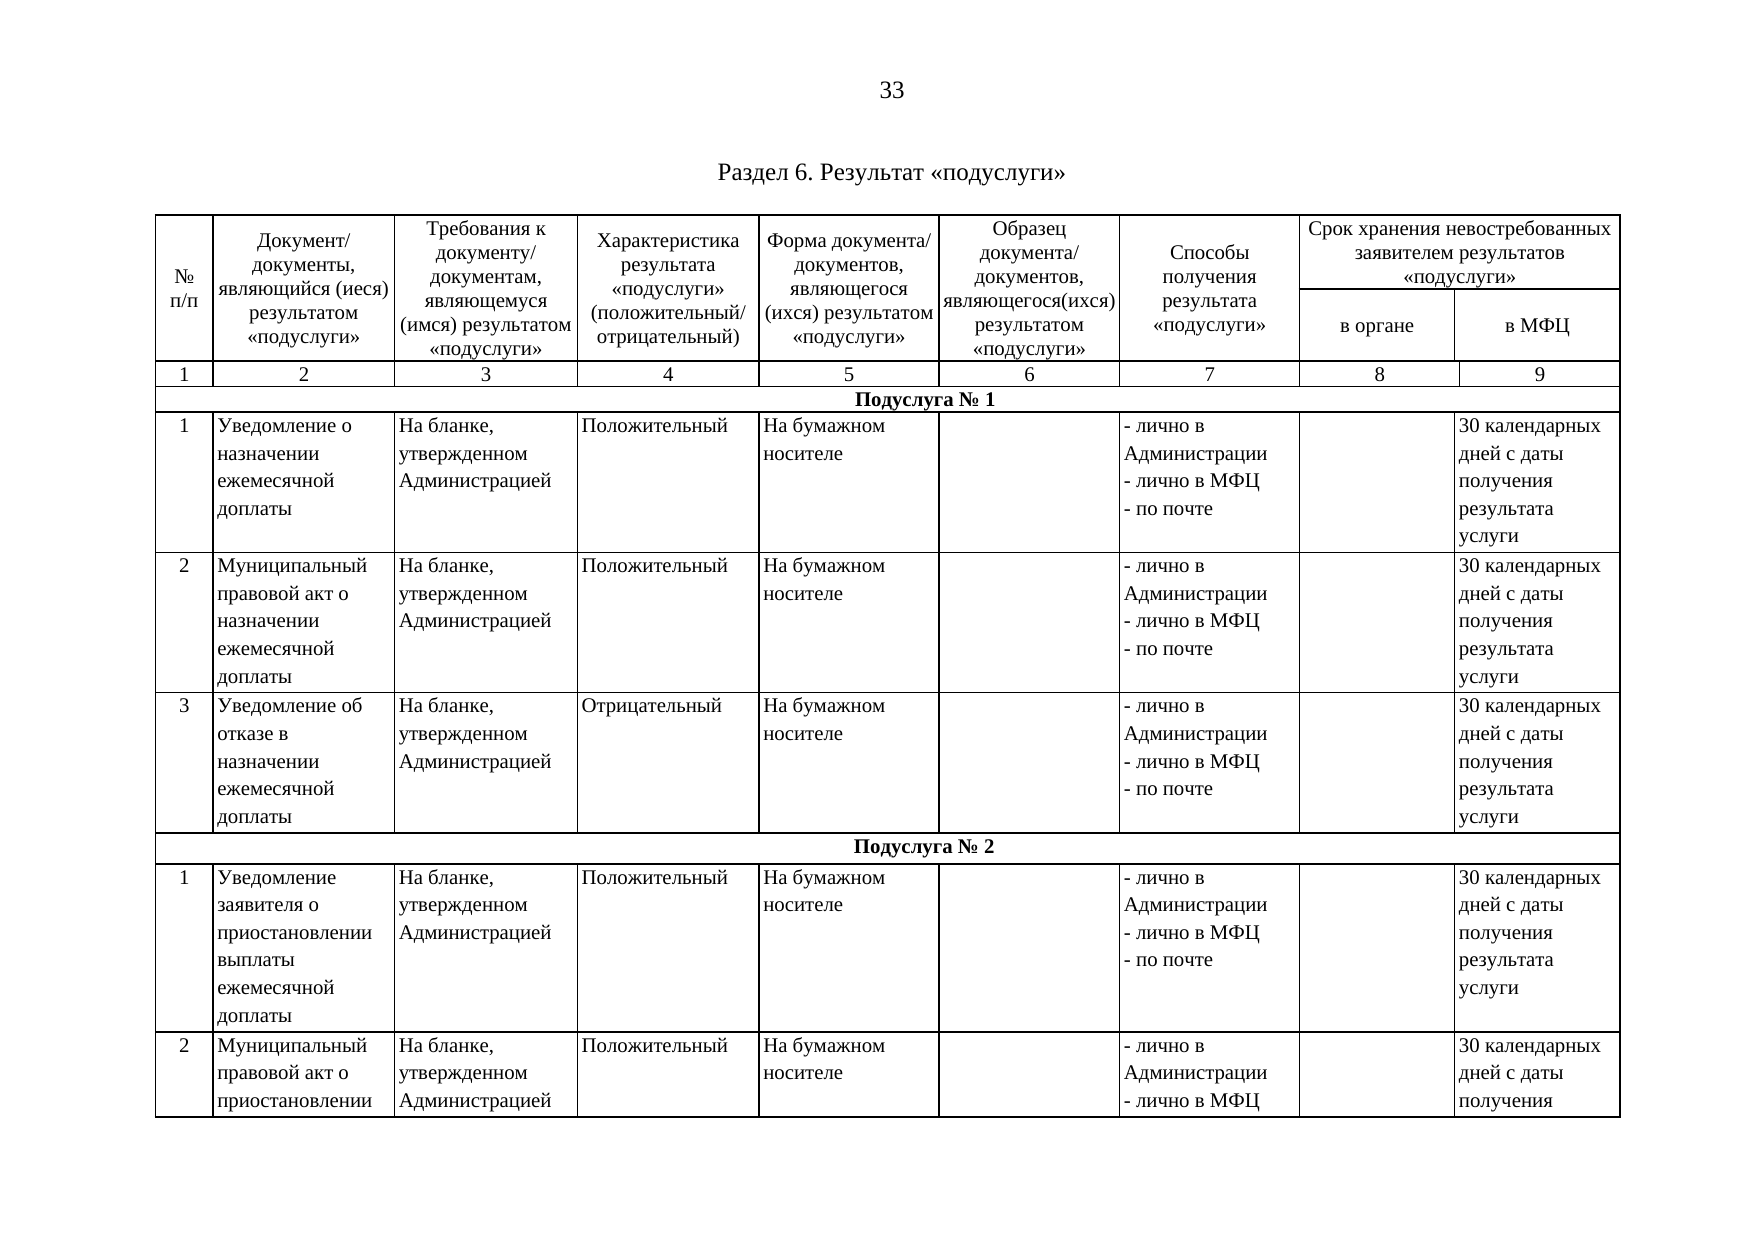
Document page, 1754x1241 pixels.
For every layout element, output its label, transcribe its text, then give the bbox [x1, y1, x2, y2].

table_cell На бланке, утвержденном Администрацией [395, 413, 577, 552]
table_cell Уведомление о назначении ежемесячной доплаты [214, 413, 394, 552]
table_cell 8 [1300, 362, 1459, 386]
table_cell На бланке, утвержденном Администрацией [395, 865, 577, 1031]
table_cell - лично в Администрации - лично в МФЦ - по почте [1120, 413, 1299, 552]
table_cell На бумажном носителе [760, 413, 938, 552]
table_header Требования к документу/ документам, являющемуся (имся) результатом «подуслуги» [395, 216, 577, 360]
table_cell 7 [1120, 362, 1299, 386]
table_cell [940, 413, 1119, 552]
table_cell 1 [156, 865, 212, 1031]
table_cell На бумажном носителе [760, 553, 938, 692]
table_cell - лично в Администрации - лично в МФЦ - по почте [1120, 693, 1299, 832]
table_cell 3 [156, 693, 212, 832]
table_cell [395, 1033, 577, 1116]
table_cell 30 календарных дней с даты получения результата услуги [1455, 865, 1619, 1031]
table_cell 1 [156, 362, 212, 386]
table_cell На бумажном носителе [760, 865, 938, 1031]
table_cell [1455, 1033, 1619, 1116]
table_cell - лично в Администрации - лично в МФЦ - по почте [1120, 865, 1299, 1031]
table_cell 5 [760, 362, 938, 386]
table_cell 30 календарных дней с даты получения результата услуги [1455, 693, 1619, 832]
table_cell Муниципальный правовой акт о назначении ежемесячной доплаты [214, 553, 394, 692]
table_cell [940, 553, 1119, 692]
table_cell На бланке, утвержденном Администрацией [395, 693, 577, 832]
table_cell [940, 1033, 1119, 1116]
table_cell Подуслуга № 1 [156, 387, 1619, 411]
table_cell Положительный [578, 1033, 758, 1116]
table_cell в МФЦ [1455, 290, 1619, 360]
table_cell Положительный [578, 865, 758, 1031]
table_cell [1300, 413, 1454, 552]
table_cell Уведомление заявителя о приостановлении выплаты ежемесячной доплаты [214, 865, 394, 1031]
table_cell [1300, 553, 1454, 692]
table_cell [760, 1033, 938, 1116]
table_cell Положительный [578, 553, 758, 692]
table_cell 4 [578, 362, 758, 386]
table_cell На бумажном носителе [760, 693, 938, 832]
table_cell 30 календарных дней с даты получения результата услуги [1455, 413, 1619, 552]
table_header Способы получения результата «подуслуги» [1120, 216, 1299, 360]
table_cell [1300, 1033, 1454, 1116]
table_header № п/п [156, 216, 212, 360]
table_cell 2 [156, 1033, 212, 1116]
table_cell [940, 865, 1119, 1031]
table_cell Отрицательный [578, 693, 758, 832]
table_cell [214, 1033, 394, 1116]
table_cell 2 [214, 362, 394, 386]
table_header Образец документа/ документов, являющегося(ихся) результатом «подуслуги» [940, 216, 1119, 360]
text Раздел 6. Результат «подуслуги» [159, 157, 1624, 185]
table_cell 1 [156, 413, 212, 552]
table_cell 9 [1460, 362, 1619, 386]
table_cell 2 [156, 553, 212, 692]
table_cell [1300, 693, 1454, 832]
table_cell 3 [395, 362, 577, 386]
table_header Документ/ документы, являющийся (иеся) результатом «подуслуги» [214, 216, 394, 360]
table_cell Подуслуга № 2 [156, 834, 1619, 863]
table_cell - лично в Администрации - лично в МФЦ - по почте [1120, 553, 1299, 692]
table_cell На бланке, утвержденном Администрацией [395, 553, 577, 692]
table_header Форма документа/ документов, являющегося (ихся) результатом «подуслуги» [760, 216, 938, 360]
table_cell Уведомление об отказе в назначении ежемесячной доплаты [214, 693, 394, 832]
table_cell Положительный [578, 413, 758, 552]
table_header Срок хранения невостребованных заявителем результатов «подуслуги» [1300, 216, 1619, 288]
table_header Характеристика результата «подуслуги» (положительный/ отрицательный) [578, 216, 758, 360]
table_cell [940, 693, 1119, 832]
table_cell 30 календарных дней с даты получения результата услуги [1455, 553, 1619, 692]
table_cell 6 [940, 362, 1119, 386]
table_cell [1300, 865, 1454, 1031]
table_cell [1120, 1033, 1299, 1116]
table_cell в органе [1300, 290, 1454, 360]
